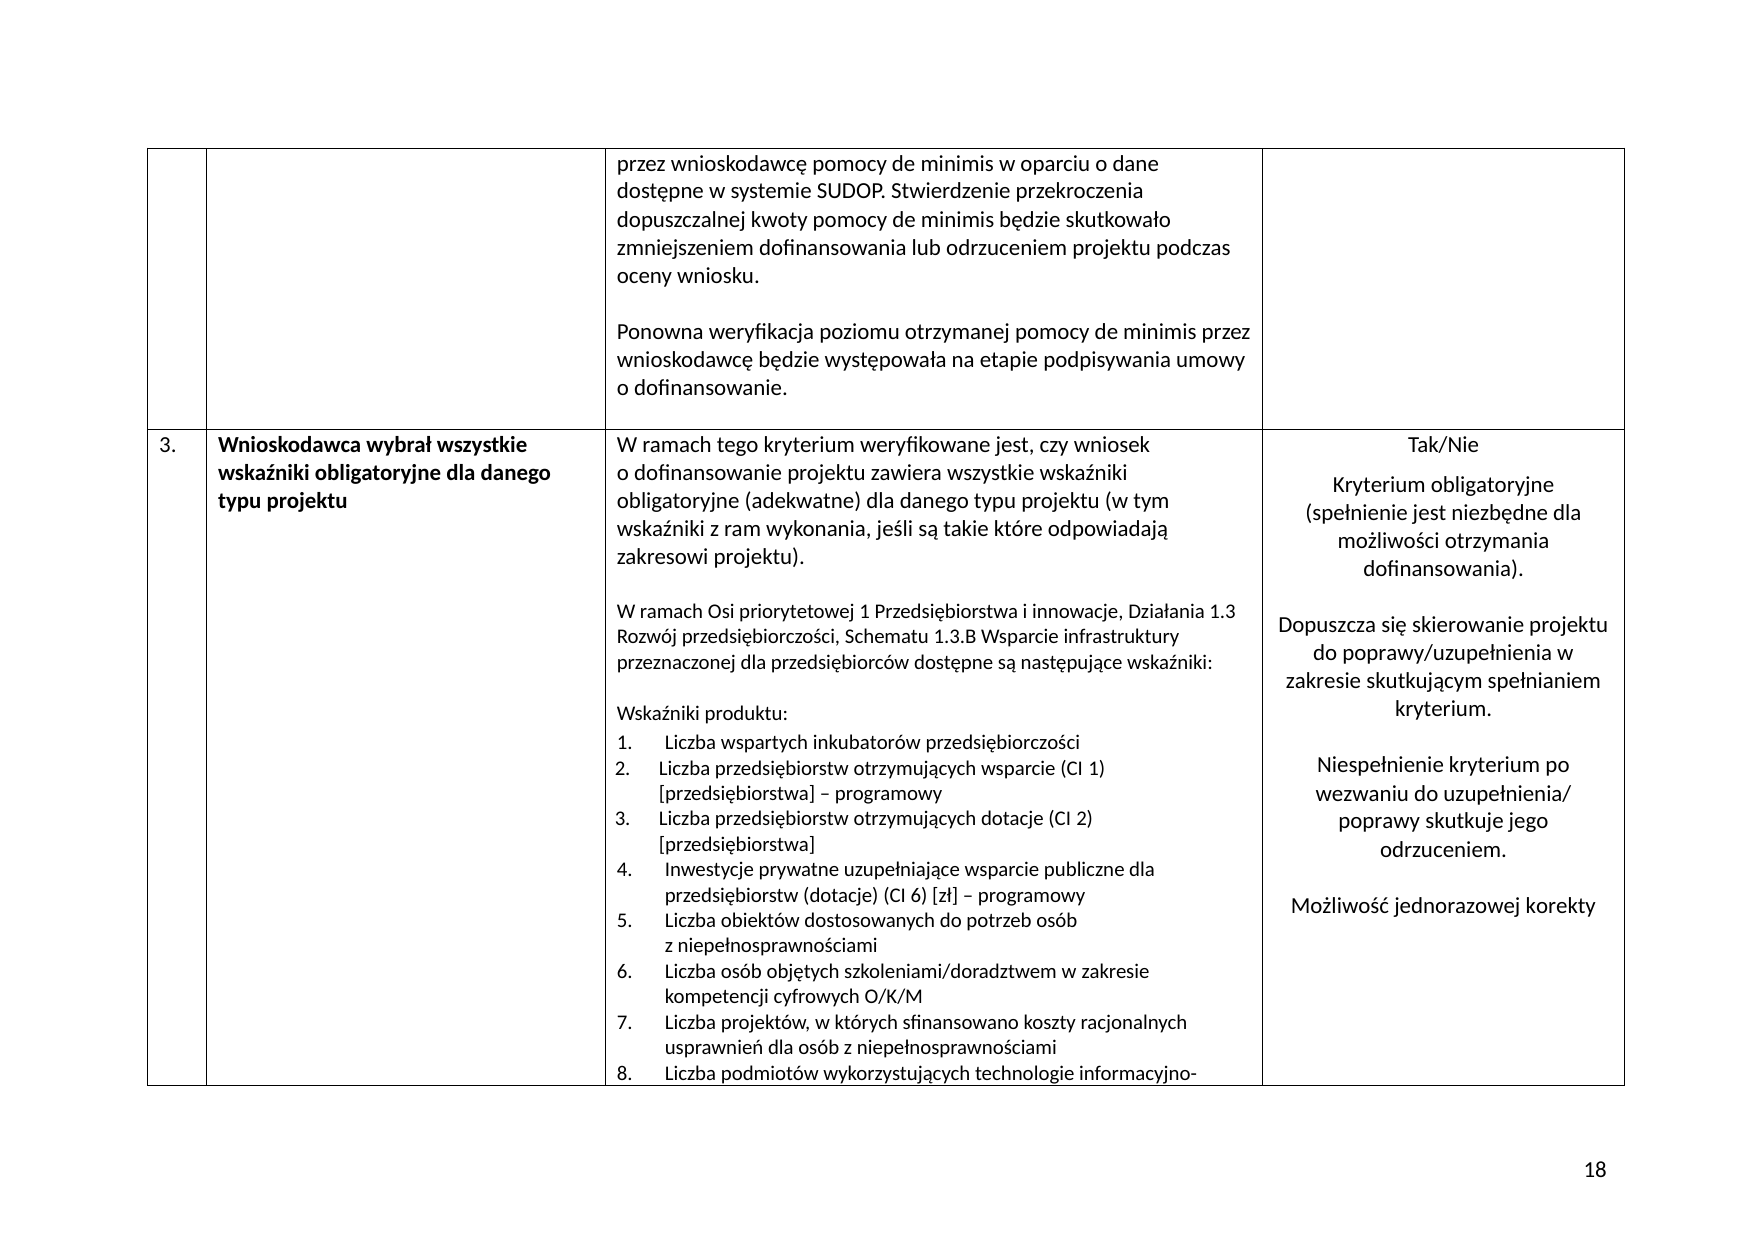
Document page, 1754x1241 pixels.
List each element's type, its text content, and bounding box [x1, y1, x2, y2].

table_cell 2. [148, 149, 206, 429]
table_cell 3. [148, 430, 206, 1085]
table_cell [606, 149, 1262, 429]
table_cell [207, 430, 605, 1085]
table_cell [1263, 430, 1624, 1085]
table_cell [1263, 149, 1624, 429]
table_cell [606, 430, 1262, 1085]
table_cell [207, 149, 605, 429]
